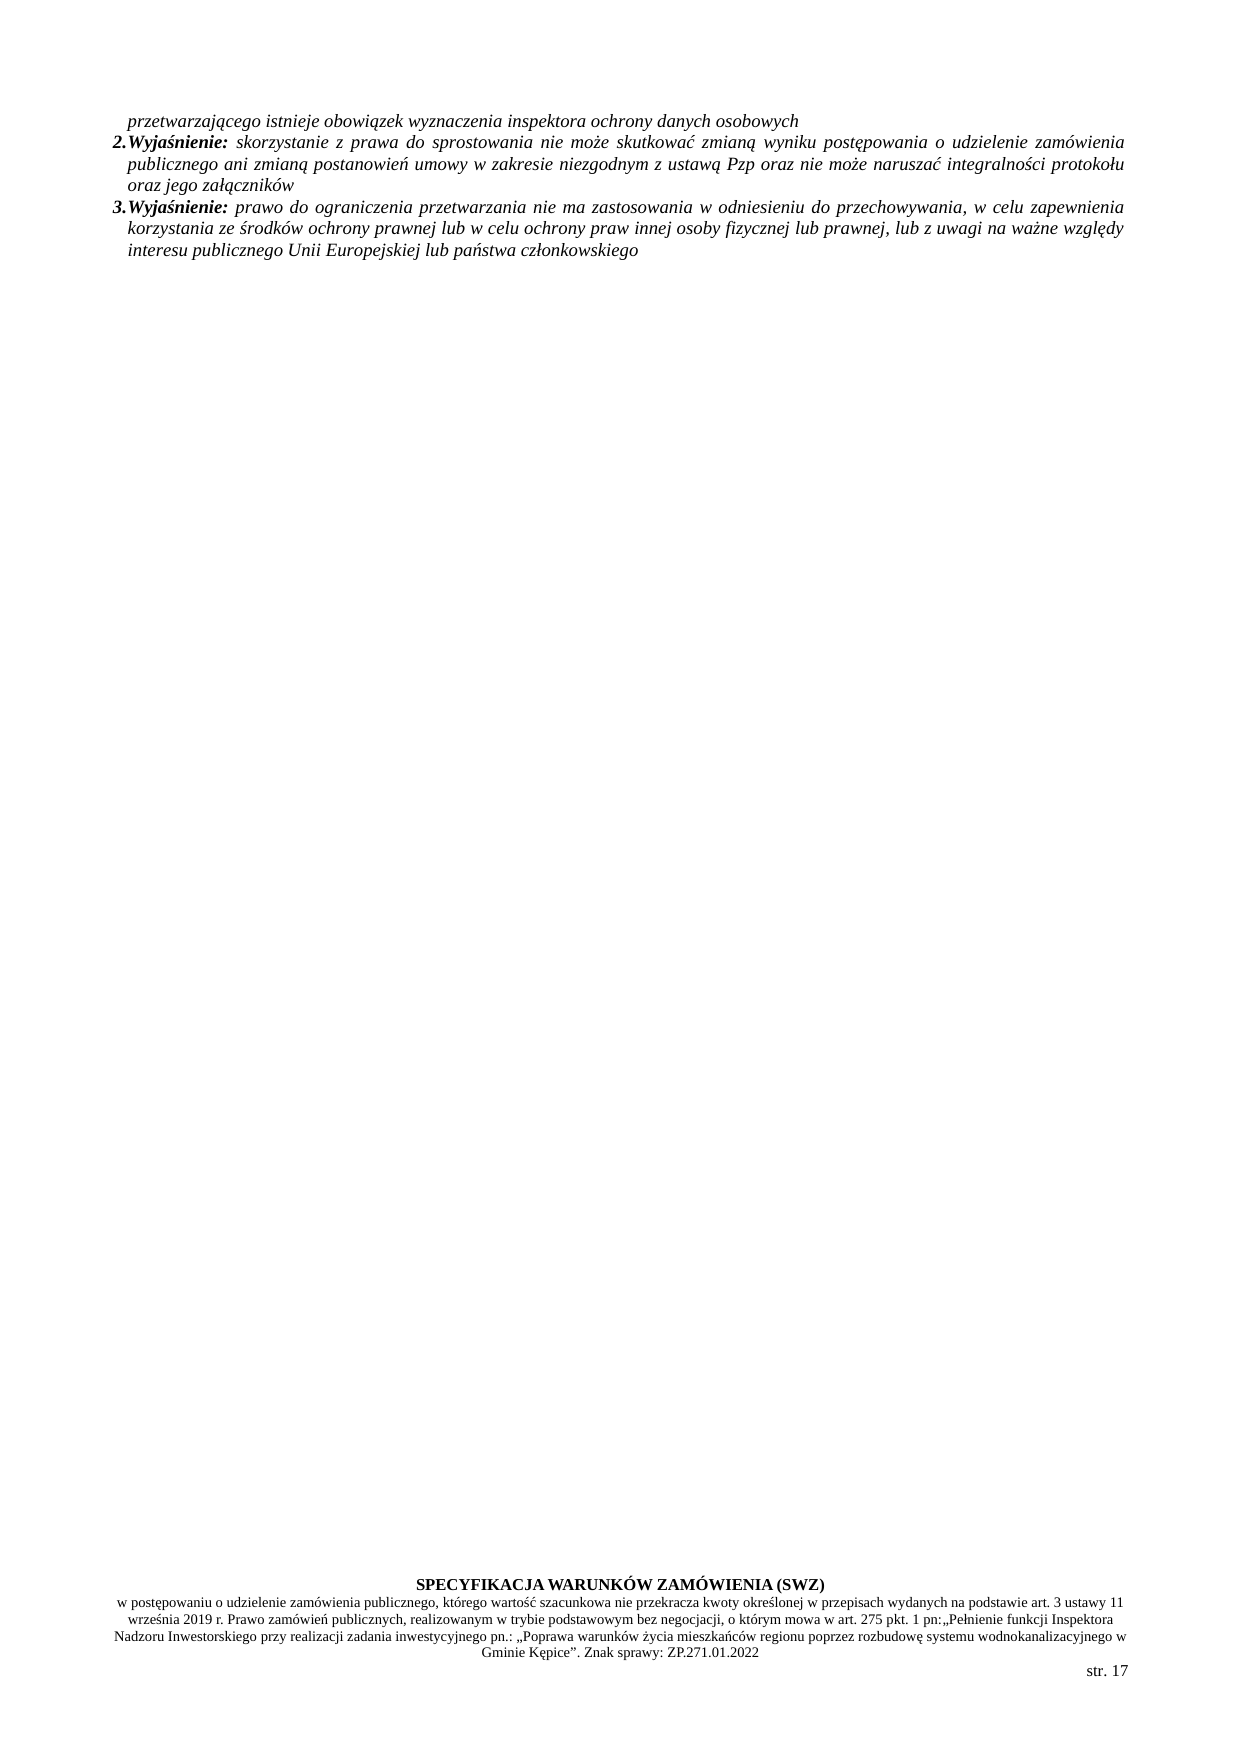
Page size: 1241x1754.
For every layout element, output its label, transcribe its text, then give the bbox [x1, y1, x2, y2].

list Wyjaśnienie: prawo do ograniczenia przetwarzania nie ma zastosowania w odniesieniu do przechowywania, w celu zapewnienia korzystania ze środków ochrony prawnej lub w celu ochrony praw innej osoby fizycznej lub prawnej, lub z uwagi na ważne względy interesu publicznego Unii Europejskiej lub państwa członkowskiego [113, 196, 1128, 260]
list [113, 109, 1128, 131]
list Wyjaśnienie: skorzystanie z prawa do sprostowania nie może skutkować zmianą wyniku postępowania o udzielenie zamówienia publicznego ani zmianą postanowień umowy w zakresie niezgodnym z ustawą Pzp oraz nie może naruszać integralności protokołu oraz jego załączników [113, 131, 1128, 196]
